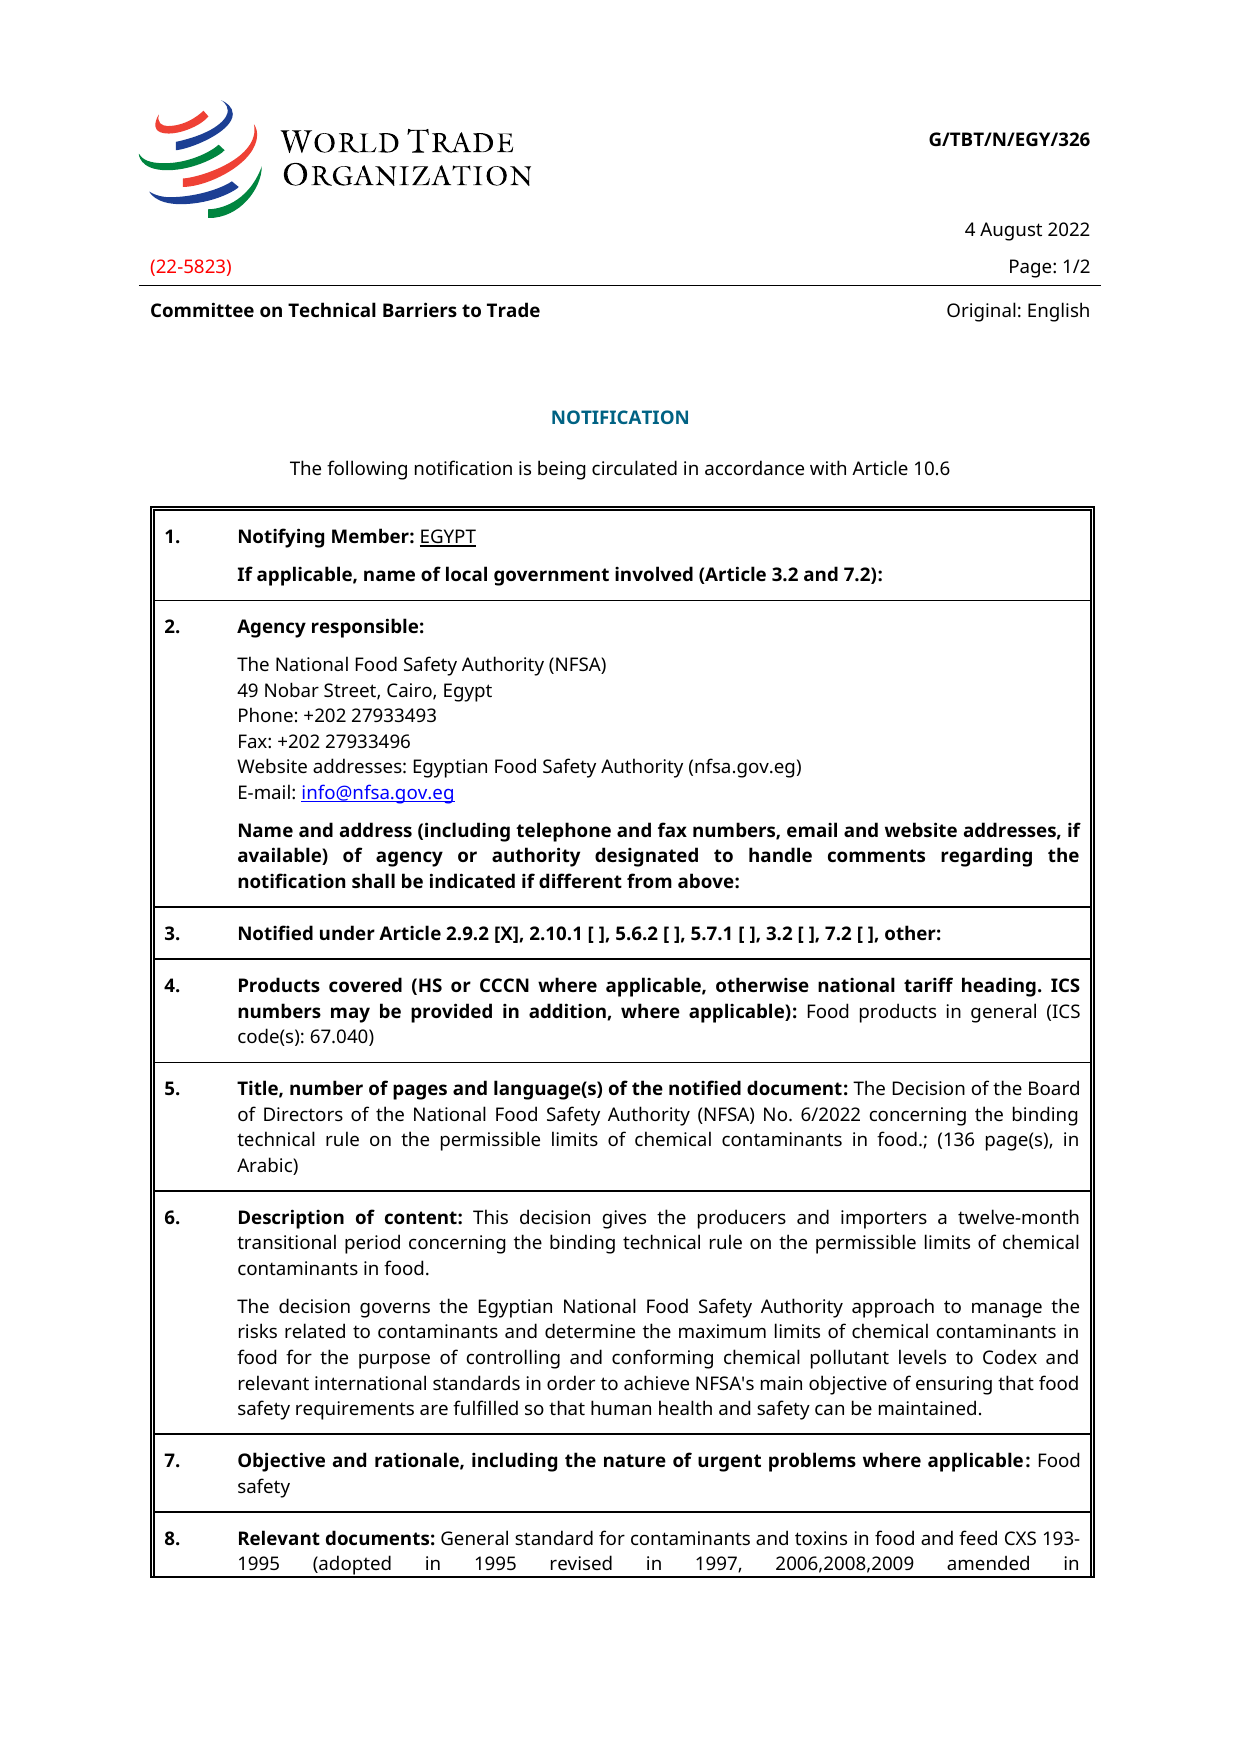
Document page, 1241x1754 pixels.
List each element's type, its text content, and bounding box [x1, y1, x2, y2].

table_header Notifying Member: EGYPT If applicable, name of local government involved (Article 3.2 and 7.2): [225, 511, 1090, 599]
table_cell Title, number of pages and language(s) of the notified document: The Decision of the Board of Directors of the National Food Safety Authority (NFSA) No. 6/2022 concerning the binding technical rule on the permissible limits of chemical contaminants in food.; (136 page(s), in Arabic) [225, 1063, 1090, 1190]
table_cell 8. [155, 1513, 225, 1576]
table_cell 3. [155, 908, 225, 958]
table_cell Products covered (HS or CCCN where applicable, otherwise national tariff heading. ICS numbers may be provided in addition, where applicable): Food products in general (ICS code(s): 67.040) [225, 960, 1090, 1061]
table_header 1. [155, 511, 225, 599]
table_cell Objective and rationale, including the nature of urgent problems where applicable: Food safety [225, 1435, 1090, 1511]
table_cell 7. [155, 1435, 225, 1511]
table_cell Agency responsible: The National Food Safety Authority (NFSA) 49 Nobar Street, Cairo, Egypt Phone: +202 27933493 Fax: +202 27933496 Website addresses: Egyptian Food Safety Authority (nfsa.gov.eg) E-mail: info@nfsa.gov.eg Name and address (including telephone and fax numbers, email and website addresses, if available) of agency or authority designated to handle comments regarding the notification shall be indicated if different from above: [225, 601, 1090, 906]
table_cell 6. [155, 1192, 225, 1433]
table_cell Description of content: This decision gives the producers and importers a twelve-month transitional period concerning the binding technical rule on the permissible limits of chemical contaminants in food. The decision governs the Egyptian National Food Safety Authority approach to manage the risks related to contaminants and determine the maximum limits of chemical contaminants in food for the purpose of controlling and conforming chemical pollutant levels to Codex and relevant international standards in order to achieve NFSA's main objective of ensuring that food safety requirements are fulfilled so that human health and safety can be maintained. [225, 1192, 1090, 1433]
text The following notification is being circulated in accordance with Article 10.6 [150, 455, 1090, 481]
table_cell Notified under Article 2.9.2 [X], 2.10.1 [ ], 5.6.2 [ ], 5.7.1 [ ], 3.2 [ ], 7.2 [ ], other: [225, 908, 1090, 958]
title NOTIFICATION [150, 405, 1090, 430]
table_cell 2. [155, 601, 225, 906]
table_cell 5. [155, 1063, 225, 1190]
table_cell 4. [155, 960, 225, 1061]
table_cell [225, 1513, 1090, 1576]
